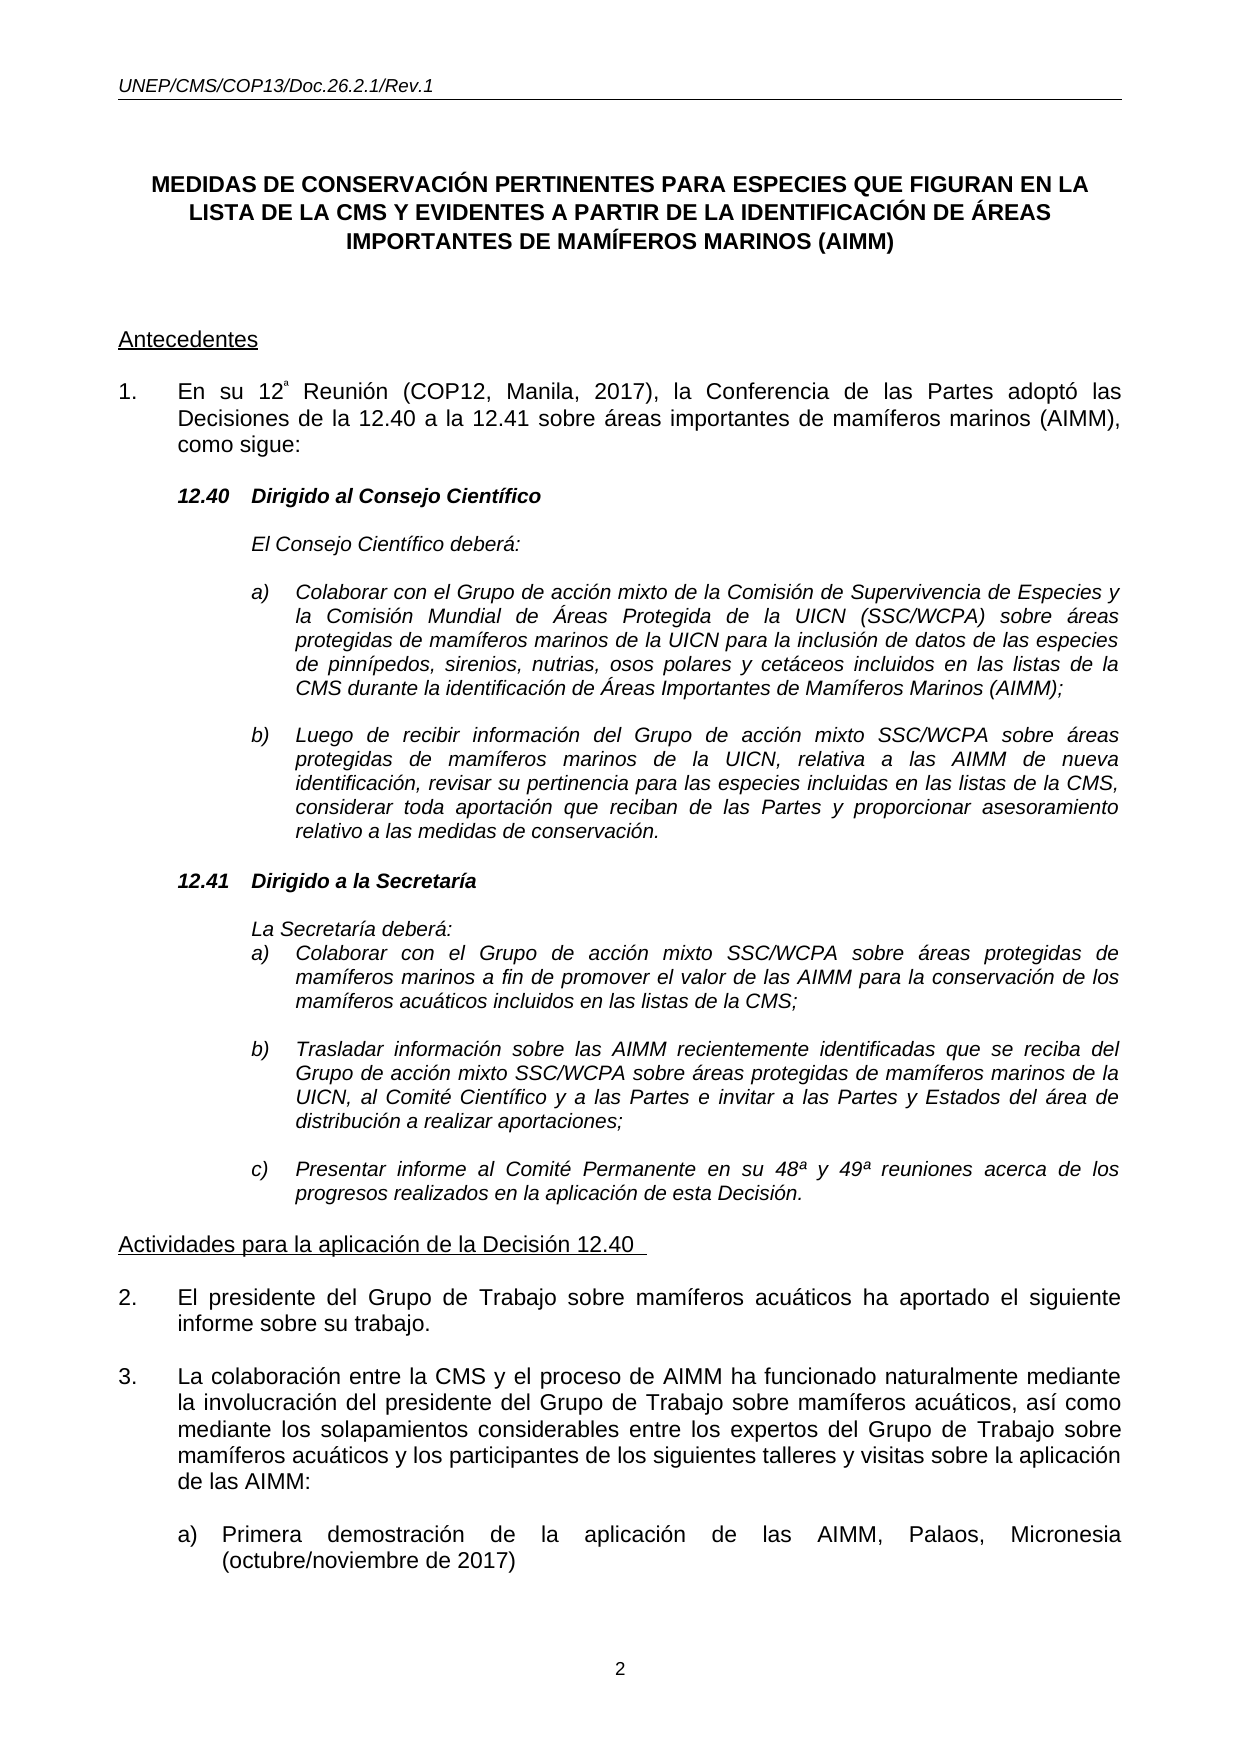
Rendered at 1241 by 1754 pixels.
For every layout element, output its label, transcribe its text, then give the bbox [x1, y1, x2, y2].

list Colaborar con el Grupo de acción mixto de la Comisión de Supervivencia de Especies y la Comisión Mundial de Áreas Protegida de la UICN (SSC/WCPA) sobre áreas protegidas de mamíferos marinos de la UICN para la inclusión de datos de las especies de pinnípedos, sirenios, nutrias, osos polares y cetáceos incluidos en las listas de la CMS durante la identificación de Áreas Importantes de Mamíferos Marinos (AIMM); [251, 579, 1122, 699]
text 12.40 Dirigido al Consejo Científico [177, 484, 1122, 508]
text La Secretaría deberá: [118, 917, 1122, 941]
text En su 12ª Reunión (COP12, Manila, 2017), la Conferencia de las Partes adoptó las Decisiones de la 12.40 a la 12.41 sobre áreas importantes de mamíferos marinos (AIMM), como sigue: [118, 378, 1122, 457]
list Primera demostración de la aplicación de las AIMM, Palaos, Micronesia (octubre/noviembre de 2017) [177, 1521, 1122, 1574]
text Actividades para la aplicación de la Decisión 12.40 [118, 1231, 1122, 1257]
list Colaborar con el Grupo de acción mixto SSC/WCPA sobre áreas protegidas de mamíferos marinos a fin de promover el valor de las AIMM para la conservación de los mamíferos acuáticos incluidos en las listas de la CMS; [251, 941, 1122, 1013]
text 12.41 Dirigido a la Secretaría [177, 869, 1122, 893]
list Presentar informe al Comité Permanente en su 48ª y 49ª reuniones acerca de los progresos realizados en la aplicación de esta Decisión. [251, 1157, 1122, 1205]
list Luego de recibir información del Grupo de acción mixto SSC/WCPA sobre áreas protegidas de mamíferos marinos de la UICN, relativa a las AIMM de nueva identificación, revisar su pertinencia para las especies incluidas en las listas de la CMS, considerar toda aportación que reciban de las Partes y proporcionar asesoramiento relativo a las medidas de conservación. [251, 723, 1122, 843]
text El presidente del Grupo de Trabajo sobre mamíferos acuáticos ha aportado el siguiente informe sobre su trabajo. [118, 1284, 1122, 1337]
text El Consejo Científico deberá: [177, 532, 1122, 556]
text Antecedentes [118, 326, 1122, 352]
text La colaboración entre la CMS y el proceso de AIMM ha funcionado naturalmente mediante la involucración del presidente del Grupo de Trabajo sobre mamíferos acuáticos, así como mediante los solapamientos considerables entre los expertos del Grupo de Trabajo sobre mamíferos acuáticos y los participantes de los siguientes talleres y visitas sobre la aplicación de las AIMM: [118, 1363, 1122, 1495]
text MEDIDAS DE CONSERVACIÓN PERTINENTES PARA ESPECIES QUE FIGURAN EN LA LISTA DE LA CMS Y EVIDENTES A PARTIR DE LA IDENTIFICACIÓN DE ÁREAS IMPORTANTES DE MAMÍFEROS MARINOS (AIMM) [118, 171, 1122, 254]
list Trasladar información sobre las AIMM recientemente identificadas que se reciba del Grupo de acción mixto SSC/WCPA sobre áreas protegidas de mamíferos marinos de la UICN, al Comité Científico y a las Partes e invitar a las Partes y Estados del área de distribución a realizar aportaciones; [251, 1037, 1122, 1133]
